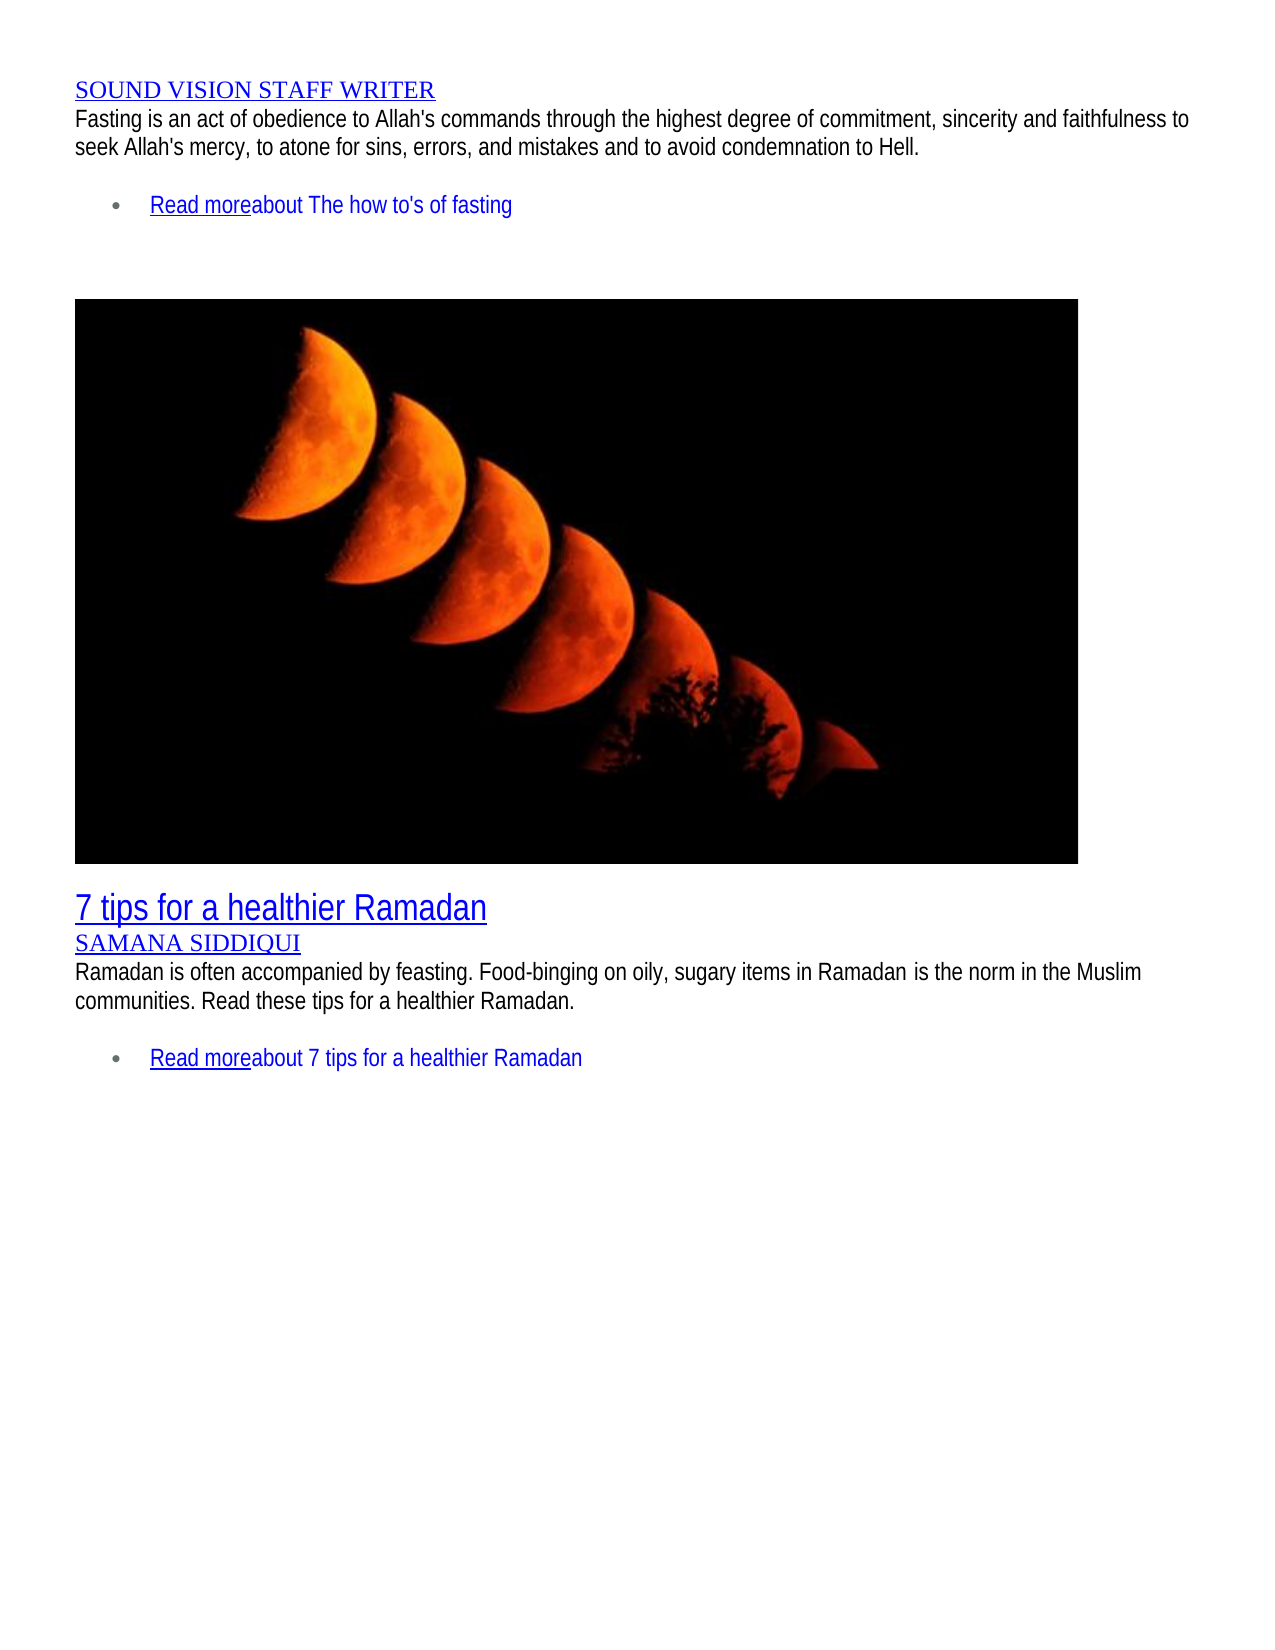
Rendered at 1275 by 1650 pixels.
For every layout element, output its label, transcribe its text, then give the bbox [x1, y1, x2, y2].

list Read moreabout The how to's of fasting [112, 190, 1200, 219]
text SOUND VISION STAFF WRITER [75, 75, 1200, 104]
picture [75, 299, 1079, 864]
text Ramadan is often accompanied by feasting. Food-binging on oily, sugary items in Ramadan is the norm in the Muslim communities. Read these tips for a healthier Ramadan. [75, 957, 1200, 1014]
list Read moreabout 7 tips for a healthier Ramadan [112, 1043, 1200, 1072]
text SAMANA SIDDIQUI [75, 928, 1200, 957]
text 7 tips for a healthier Ramadan [75, 863, 1200, 928]
text Fasting is an act of obedience to Allah's commands through the highest degree of commitment, sincerity and faithfulness to seek Allah's mercy, to atone for sins, errors, and mistakes and to avoid condemnation to Hell. [75, 104, 1200, 161]
